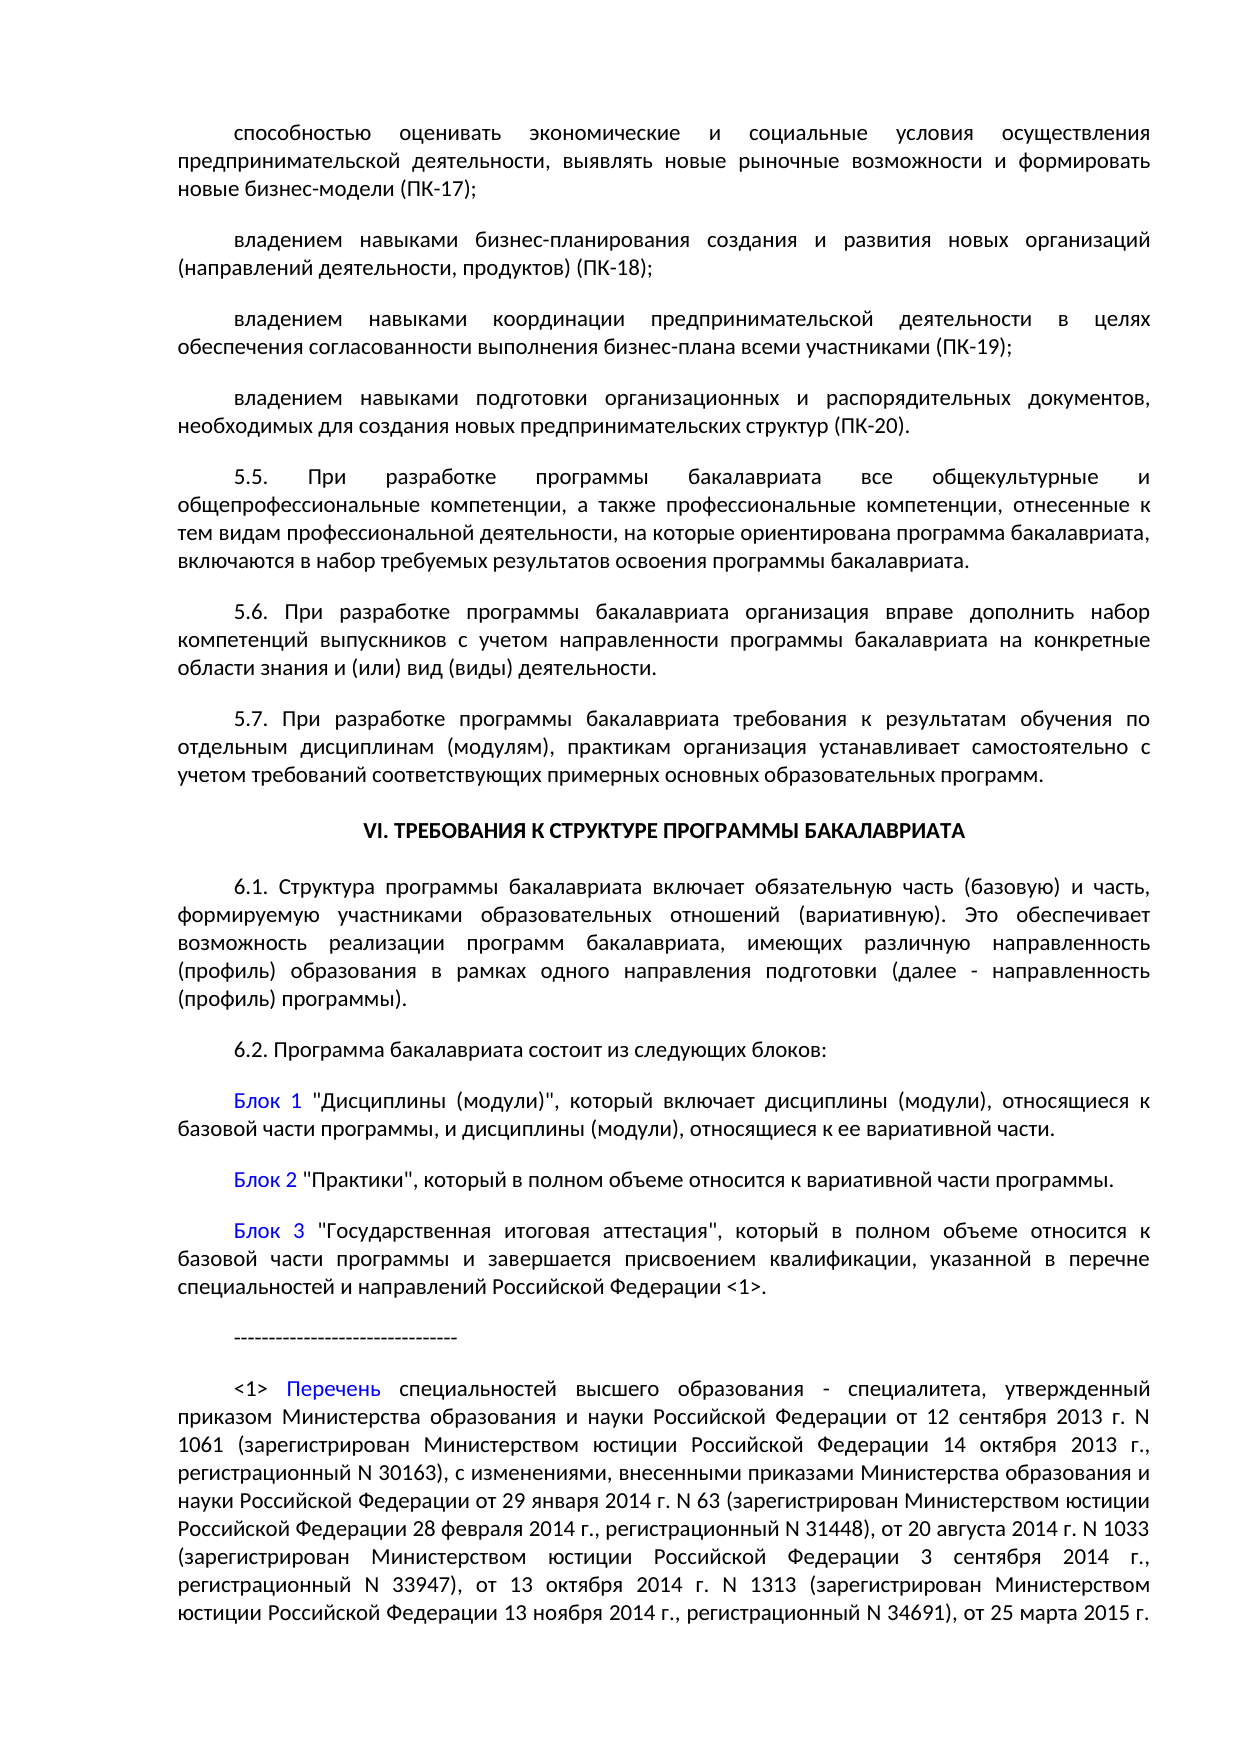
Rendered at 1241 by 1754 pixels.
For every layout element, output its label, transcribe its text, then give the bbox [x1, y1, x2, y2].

text 6.1. Структура программы бакалавриата включает обязательную часть (базовую) и часть, формируемую участниками образовательных отношений (вариативную). Это обеспечивает возможность реализации программ бакалавриата, имеющих различную направленность (профиль) образования в рамках одного направления подготовки (далее - направленность (профиль) программы). [177, 872, 1152, 1012]
text способностью оценивать экономические и социальные условия осуществления предпринимательской деятельности, выявлять новые рыночные возможности и формировать новые бизнес-модели (ПК-17); [177, 118, 1152, 202]
text владением навыками бизнес-планирования создания и развития новых организаций (направлений деятельности, продуктов) (ПК-18); [177, 225, 1152, 281]
title VI. ТРЕБОВАНИЯ К СТРУКТУРЕ ПРОГРАММЫ БАКАЛАВРИАТА [177, 816, 1152, 844]
text 5.7. При разработке программы бакалавриата требования к результатам обучения по отдельным дисциплинам (модулям), практикам организация устанавливает самостоятельно с учетом требований соответствующих примерных основных образовательных программ. [177, 704, 1152, 788]
text владением навыками координации предпринимательской деятельности в целях обеспечения согласованности выполнения бизнес-плана всеми участниками (ПК-19); [177, 304, 1152, 360]
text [177, 1374, 1152, 1626]
text владением навыками подготовки организационных и распорядительных документов, необходимых для создания новых предпринимательских структур (ПК-20). [177, 383, 1152, 439]
text 5.6. При разработке программы бакалавриата организация вправе дополнить набор компетенций выпускников с учетом направленности программы бакалавриата на конкретные области знания и (или) вид (виды) деятельности. [177, 597, 1152, 681]
text -------------------------------- [177, 1323, 1152, 1351]
text 6.2. Программа бакалавриата состоит из следующих блоков: [177, 1035, 1152, 1063]
text Блок 3 "Государственная итоговая аттестация", который в полном объеме относится к базовой части программы и завершается присвоением квалификации, указанной в перечне специальностей и направлений Российской Федерации <1>. [177, 1216, 1152, 1300]
text Блок 1 "Дисциплины (модули)", который включает дисциплины (модули), относящиеся к базовой части программы, и дисциплины (модули), относящиеся к ее вариативной части. [177, 1086, 1152, 1142]
text 5.5. При разработке программы бакалавриата все общекультурные и общепрофессиональные компетенции, а также профессиональные компетенции, отнесенные к тем видам профессиональной деятельности, на которые ориентирована программа бакалавриата, включаются в набор требуемых результатов освоения программы бакалавриата. [177, 462, 1152, 574]
text Блок 2 "Практики", который в полном объеме относится к вариативной части программы. [177, 1165, 1152, 1193]
